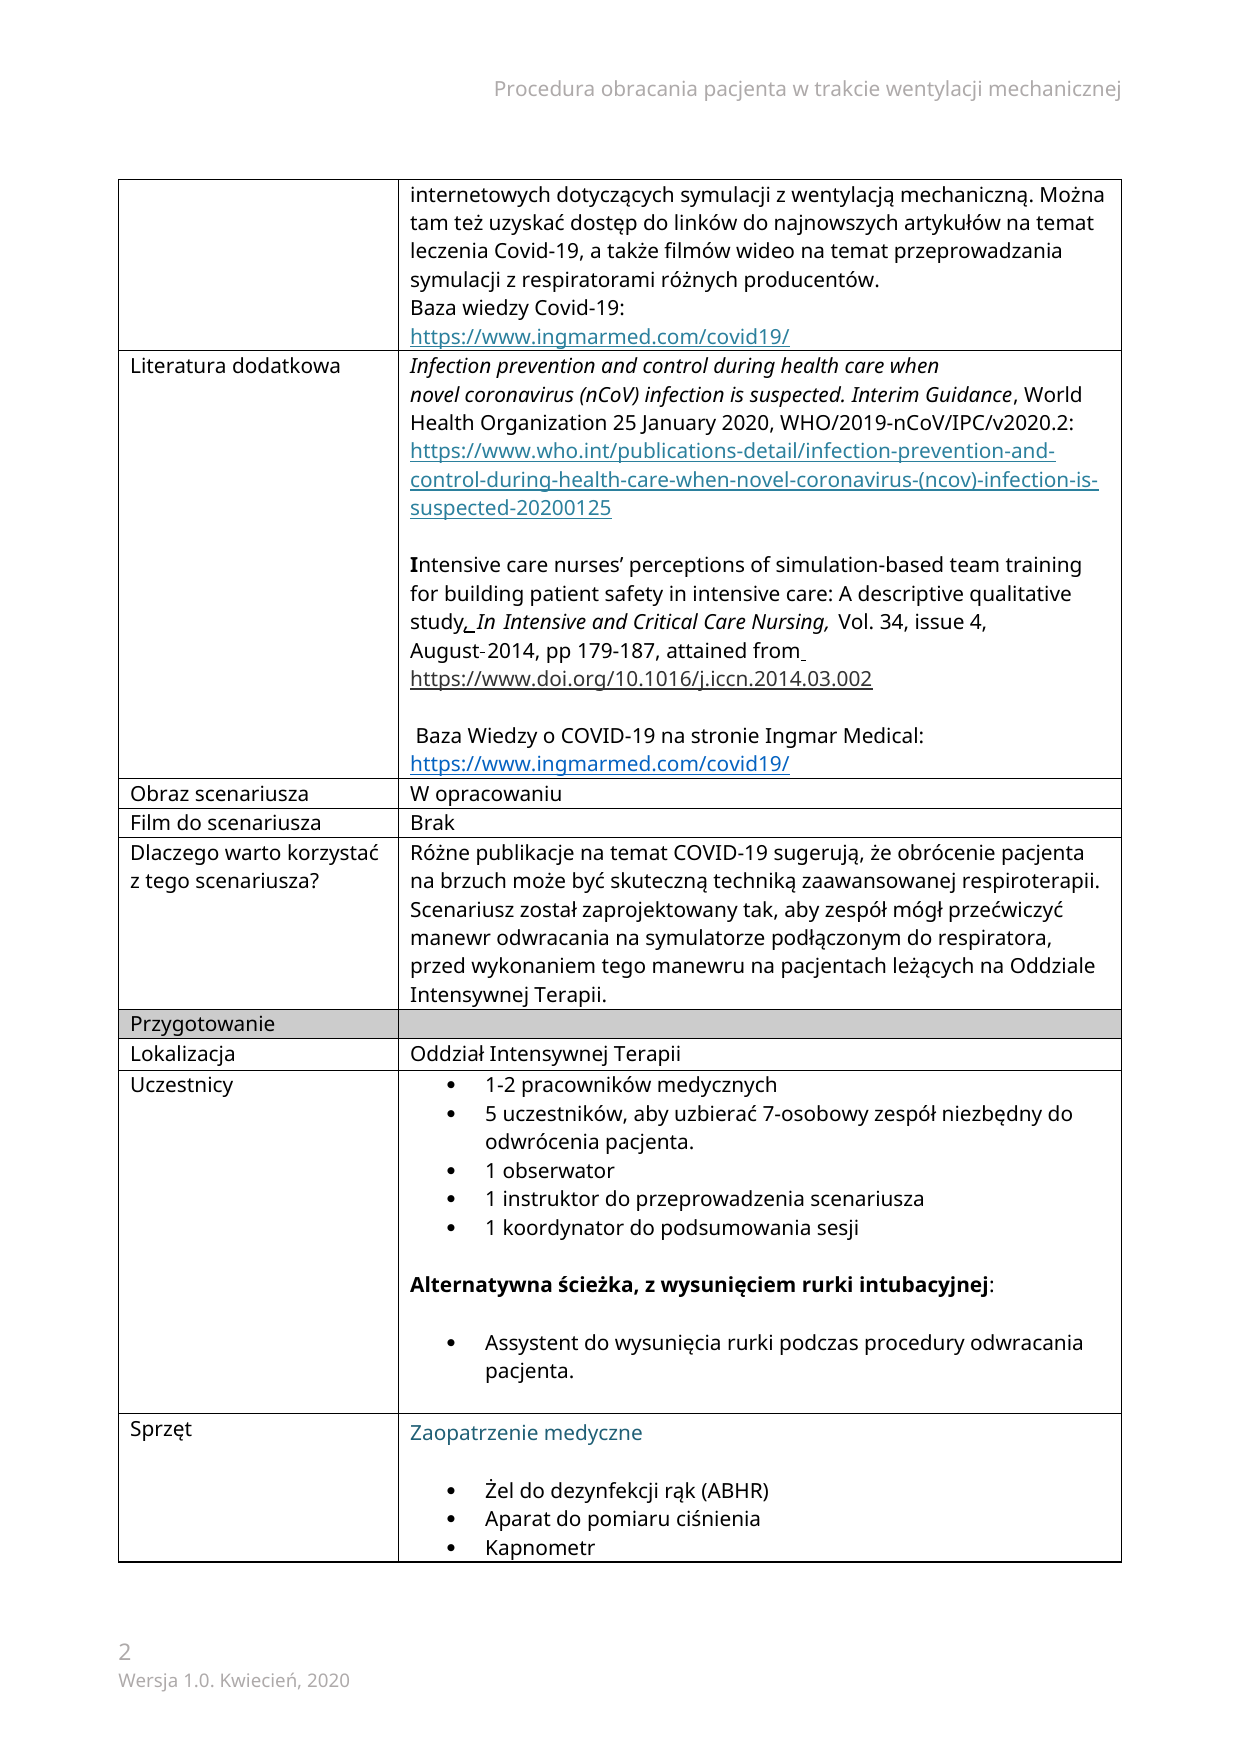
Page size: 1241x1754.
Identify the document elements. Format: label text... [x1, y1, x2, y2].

table_cell Obraz scenariusza [119, 779, 398, 807]
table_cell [399, 180, 1121, 350]
table_cell 1-2 pracowników medycznych 5 uczestników, aby uzbierać 7-osobowy zespół niezbędny do odwrócenia pacjenta. 1 obserwator 1 instruktor do przeprowadzenia scenariusza 1 koordynator do podsumowania sesji Alternatywna ścieżka, z wysunięciem rurki intubacyjnej: Assystent do wysunięcia rurki podczas procedury odwracania pacjenta. [399, 1071, 1121, 1413]
table_cell Przygotowanie [119, 1010, 398, 1038]
table_cell Uczestnicy [119, 1071, 398, 1413]
table_cell Oddział Intensywnej Terapii [399, 1039, 1121, 1069]
table_cell Lokalizacja [119, 1039, 398, 1069]
table_cell Film do scenariusza [119, 809, 398, 837]
table_cell Literatura dodatkowa [119, 351, 398, 778]
table_cell W opracowaniu [399, 779, 1121, 807]
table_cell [119, 180, 398, 350]
table_cell Różne publikacje na temat COVID-19 sugerują, że obrócenie pacjenta na brzuch może być skuteczną techniką zaawansowanej respiroterapii. Scenariusz został zaprojektowany tak, aby zespół mógł przećwiczyć manewr odwracania na symulatorze podłączonym do respiratora, przed wykonaniem tego manewru na pacjentach leżących na Oddziale Intensywnej Terapii. [399, 838, 1121, 1008]
table_cell Brak [399, 809, 1121, 837]
table_cell Dlaczego warto korzystać z tego scenariusza? [119, 838, 398, 1008]
table_cell Infection prevention and control during health care when novel coronavirus (nCoV) infection is suspected. Interim Guidance, World Health Organization 25 January 2020, WHO/2019-nCoV/IPC/v2020.2: https://www.who.int/publications-detail/infection-prevention-and-control-during-health-care-when-novel-coronavirus-(ncov)-infection-is-suspected-20200125 Intensive care nurses’ perceptions of simulation-based team training for building patient safety in intensive care: A descriptive qualitative study, In Intensive and Critical Care Nursing, Vol. 34, issue 4, August 2014, pp 179-187, attained from https://www.doi.org/10.1016/j.iccn.2014.03.002 Baza Wiedzy o COVID-19 na stronie Ingmar Medical: https://www.ingmarmed.com/covid19/ [399, 351, 1121, 778]
table_cell [399, 1010, 1121, 1038]
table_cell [399, 1414, 1121, 1561]
table_cell Sprzęt [119, 1414, 398, 1561]
